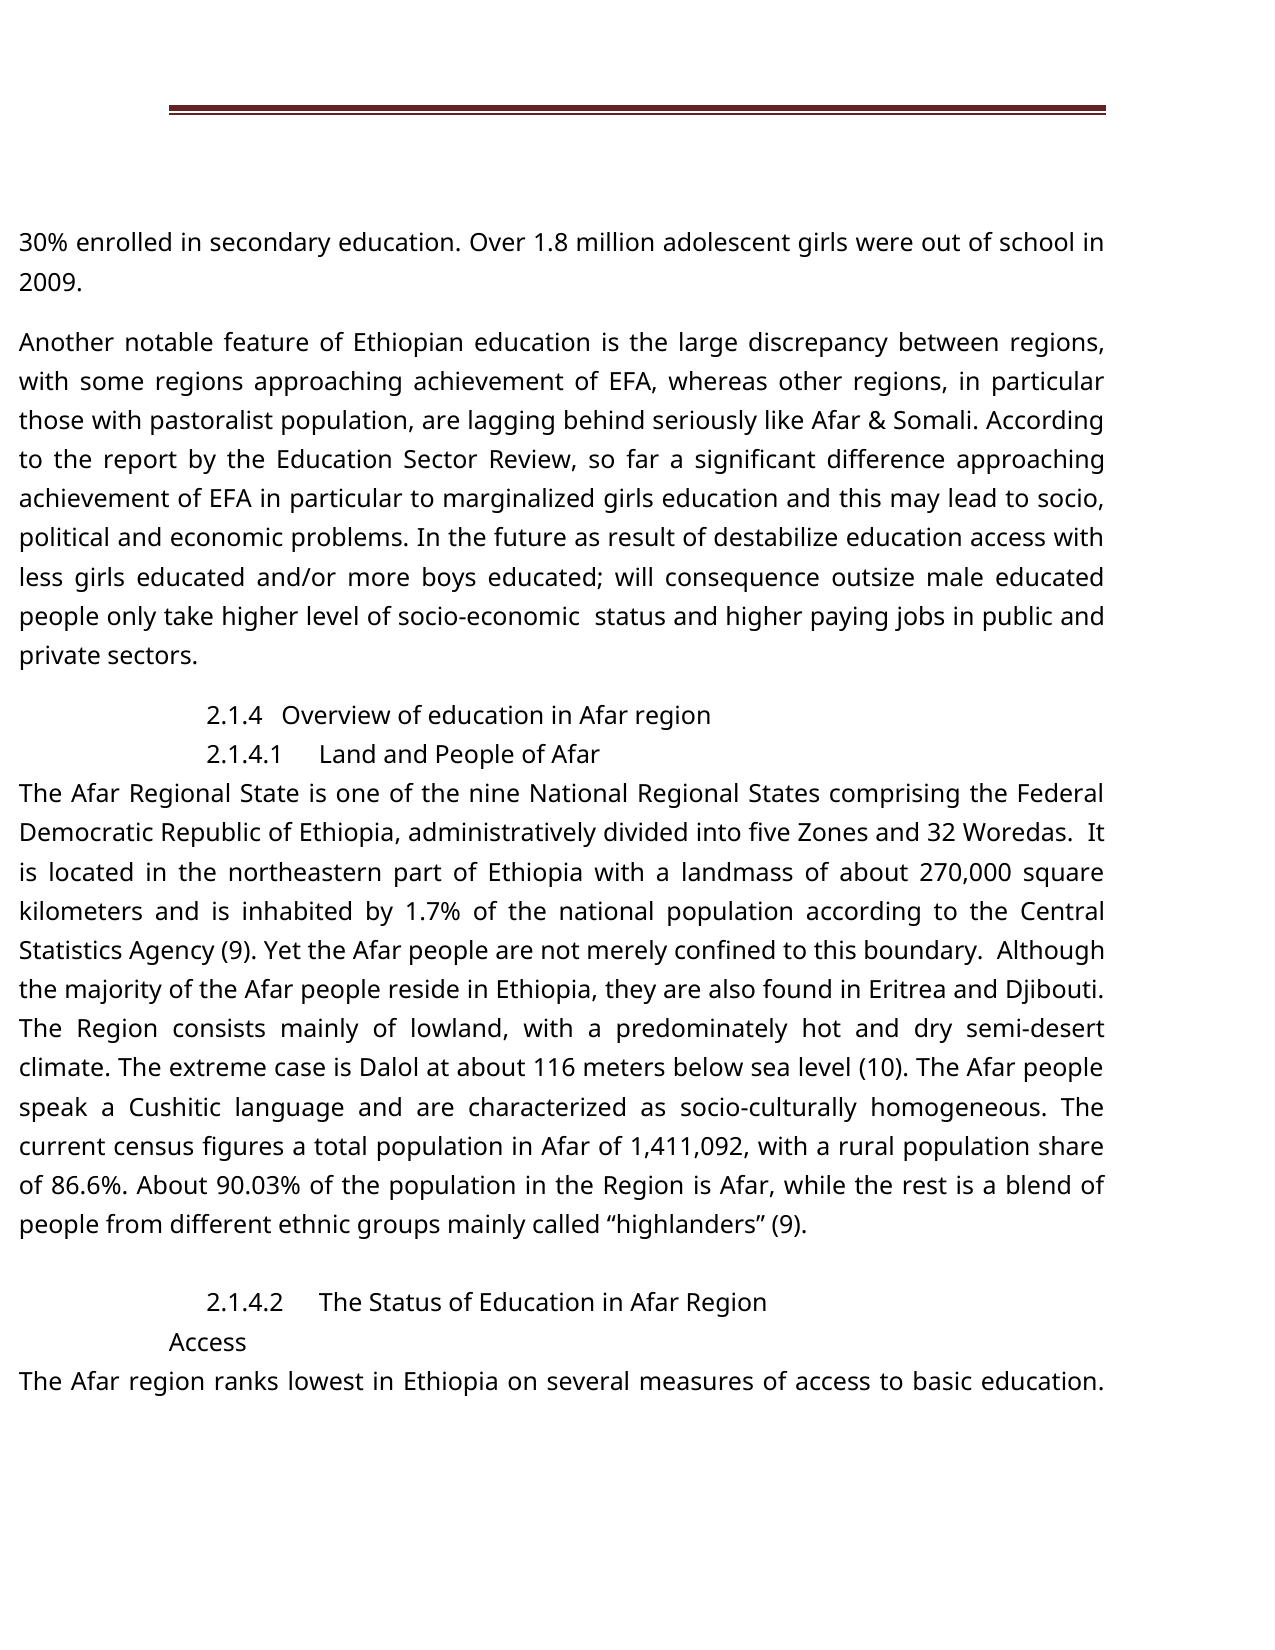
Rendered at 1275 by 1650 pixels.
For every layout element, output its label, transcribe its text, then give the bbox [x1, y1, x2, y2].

list The Status of Education in Afar Region [206, 1285, 1106, 1319]
text The Afar Regional State is one of the nine National Regional States comprising the Federal Democratic Republic of Ethiopia, administratively divided into five Zones and 32 Woredas. It is located in the northeastern part of Ethiopia with a landmass of about 270,000 square kilometers and is inhabited by 1.7% of the national population according to the Central Statistics Agency (9). Yet the Afar people are not merely confined to this boundary. Although the majority of the Afar people reside in Ethiopia, they are also found in Eritrea and Djibouti. The Region consists mainly of lowland, with a predominately hot and dry semi-desert climate. The extreme case is Dalol at about 116 meters below sea level (10). The Afar people speak a Cushitic language and are characterized as socio-culturally homogeneous. The current census figures a total population in Afar of 1,411,092, with a rural population share of 86.6%. About 90.03% of the population in the Region is Afar, while the rest is a blend of people from different ethnic groups mainly called “highlanders” (9). [19, 776, 1106, 1241]
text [19, 225, 1106, 298]
text Access [169, 1324, 1106, 1358]
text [19, 1363, 1106, 1397]
text Another notable feature of Ethiopian education is the large discrepancy between regions, with some regions approaching achievement of EFA, whereas other regions, in particular those with pastoralist population, are lagging behind seriously like Afar & Somali. According to the report by the Education Sector Review, so far a significant difference approaching achievement of EFA in particular to marginalized girls education and this may lead to socio, political and economic problems. In the future as result of destabilize education access with less girls educated and/or more boys educated; will consequence outsize male educated people only take higher level of socio-economic status and higher paying jobs in public and private sectors. [19, 324, 1106, 672]
list Overview of education in Afar region [206, 697, 1106, 732]
list Land and People of Afar [206, 737, 1106, 771]
